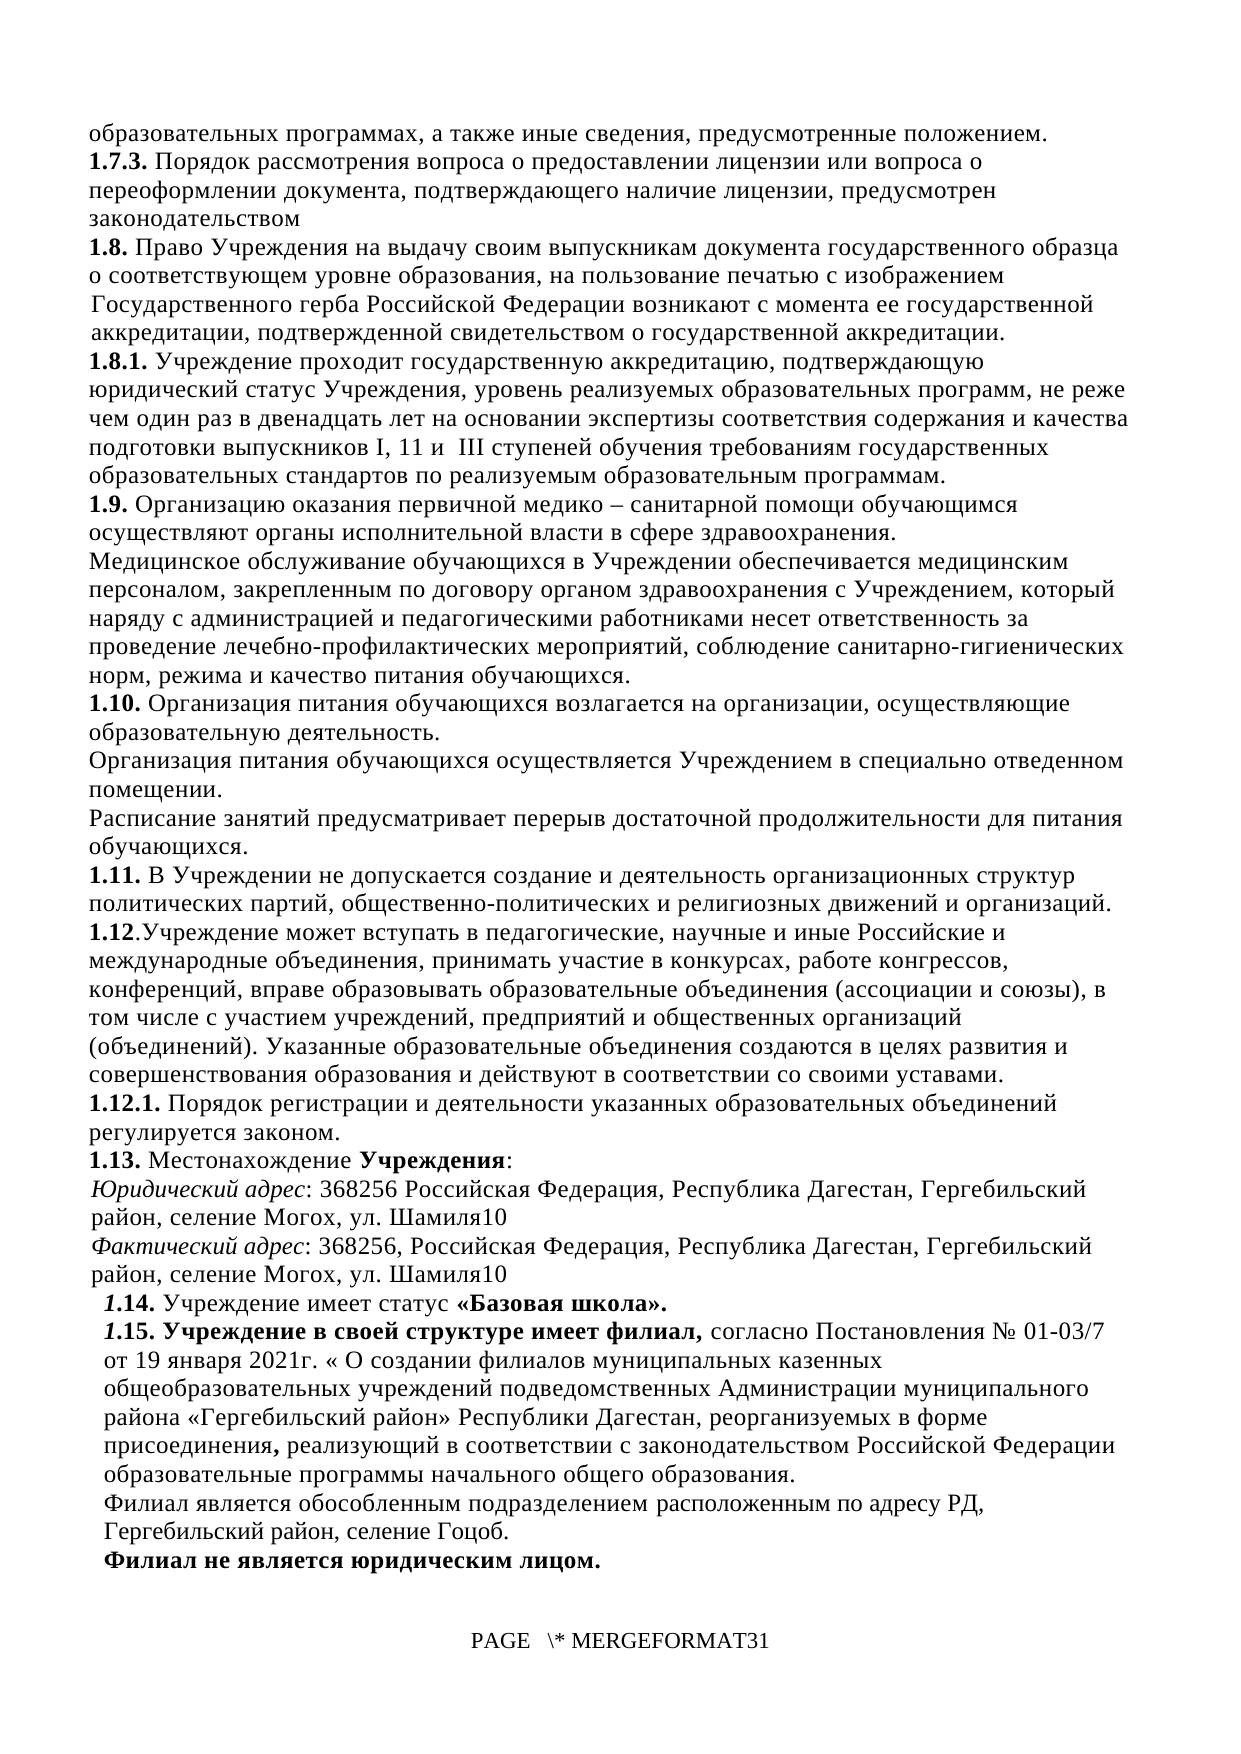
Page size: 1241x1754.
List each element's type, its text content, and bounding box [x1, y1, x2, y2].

text Юридический адрес: 368256 Российская Федерация, Республика Дагестан, Гергебильский район, селение Могох, ул. Шамиля10 [91, 1174, 1122, 1231]
list 1.14. Учреждение имеет статус «Базовая школа». [103, 1288, 1122, 1317]
text 1.11. В Учреждении не допускается создание и деятельность организационных структур политических партий, общественно-политических и религиозных движений и организаций. [89, 860, 1122, 917]
text образовательных программах, а также иные сведения, предусмотренные положением. [89, 118, 1135, 147]
text 1.8. Право Учреждения на выдачу своим выпускникам документа государственного образца о соответствующем уровне образования, на пользование печатью с изображением [89, 232, 1135, 289]
text 1.12.1. Порядок регистрации и деятельности указанных образовательных объединений регулируется законом. [89, 1088, 1122, 1146]
text Фактический адрес: 368256, Российская Федерация, Республика Дагестан, Гергебильский район, селение Могох, ул. Шамиля10 [91, 1231, 1122, 1288]
text 1.10. Организация питания обучающихся возлагается на организации, осуществляющие образовательную деятельность. Организация питания обучающихся осуществляется Учреждением в специально отведенном помещении. Расписание занятий предусматривает перерыв достаточной продолжительности для питания обучающихся. [89, 689, 1152, 860]
text 1.13. Местонахождение Учреждения: [89, 1146, 1152, 1174]
text 1.8.1. Учреждение проходит государственную аккредитацию, подтверждающую юридический статус Учреждения, уровень реализуемых образовательных программ, не реже чем один раз в двенадцать лет на основании экспертизы соответствия содержания и качества подготовки выпускников I, 11 и III ступеней обучения требованиям государственных образовательных стандартов по реализуемым образовательным программам. [89, 346, 1135, 489]
text Государственного герба Российской Федерации возникают с момента ее государственной аккредитации, подтвержденной свидетельством о государственной аккредитации. [91, 289, 1135, 346]
list Филиал не является юридическим лицом. [103, 1545, 1122, 1574]
text 1.7.3. Порядок рассмотрения вопроса о предоставлении лицензии или вопроса о переоформлении документа, подтверждающего наличие лицензии, предусмотрен законодательством [89, 147, 1135, 232]
text 1.9. Организацию оказания первичной медико – санитарной помощи обучающимся осуществляют органы исполнительной власти в сфере здравоохранения. Медицинское обслуживание обучающихся в Учреждении обеспечивается медицинским персоналом, закрепленным по договору органом здравоохранения с Учреждением, который наряду с администрацией и педагогическими работниками несет ответственность за проведение лечебно-профилактических мероприятий, соблюдение санитарно-гигиенических норм, режима и качество питания обучающихся. [89, 489, 1152, 689]
list Филиал является обособленным подразделением расположенным по адресу РД, Гергебильский район, селение Гоцоб. [103, 1488, 1122, 1545]
list 1.15. Учреждение в своей структуре имеет филиал, согласно Постановления № 01-03/7 от 19 января 2021г. « О создании филиалов муниципальных казенных общеобразовательных учреждений подведомственных Администрации муниципального района «Гергебильский район» Республики Дагестан, реорганизуемых в форме присоединения, реализующий в соответствии с законодательством Российской Федерации образовательные программы начального общего образования. [103, 1317, 1122, 1488]
text 1.12.Учреждение может вступать в педагогические, научные и иные Российские и международные объединения, принимать участие в конкурсах, работе конгрессов, конференций, вправе образовывать образовательные объединения (ассоциации и союзы), в том числе с участием учреждений, предприятий и общественных организаций (объединений). Указанные образовательные объединения создаются в целях развития и совершенствования образования и действуют в соответствии со своими уставами. [89, 917, 1122, 1088]
